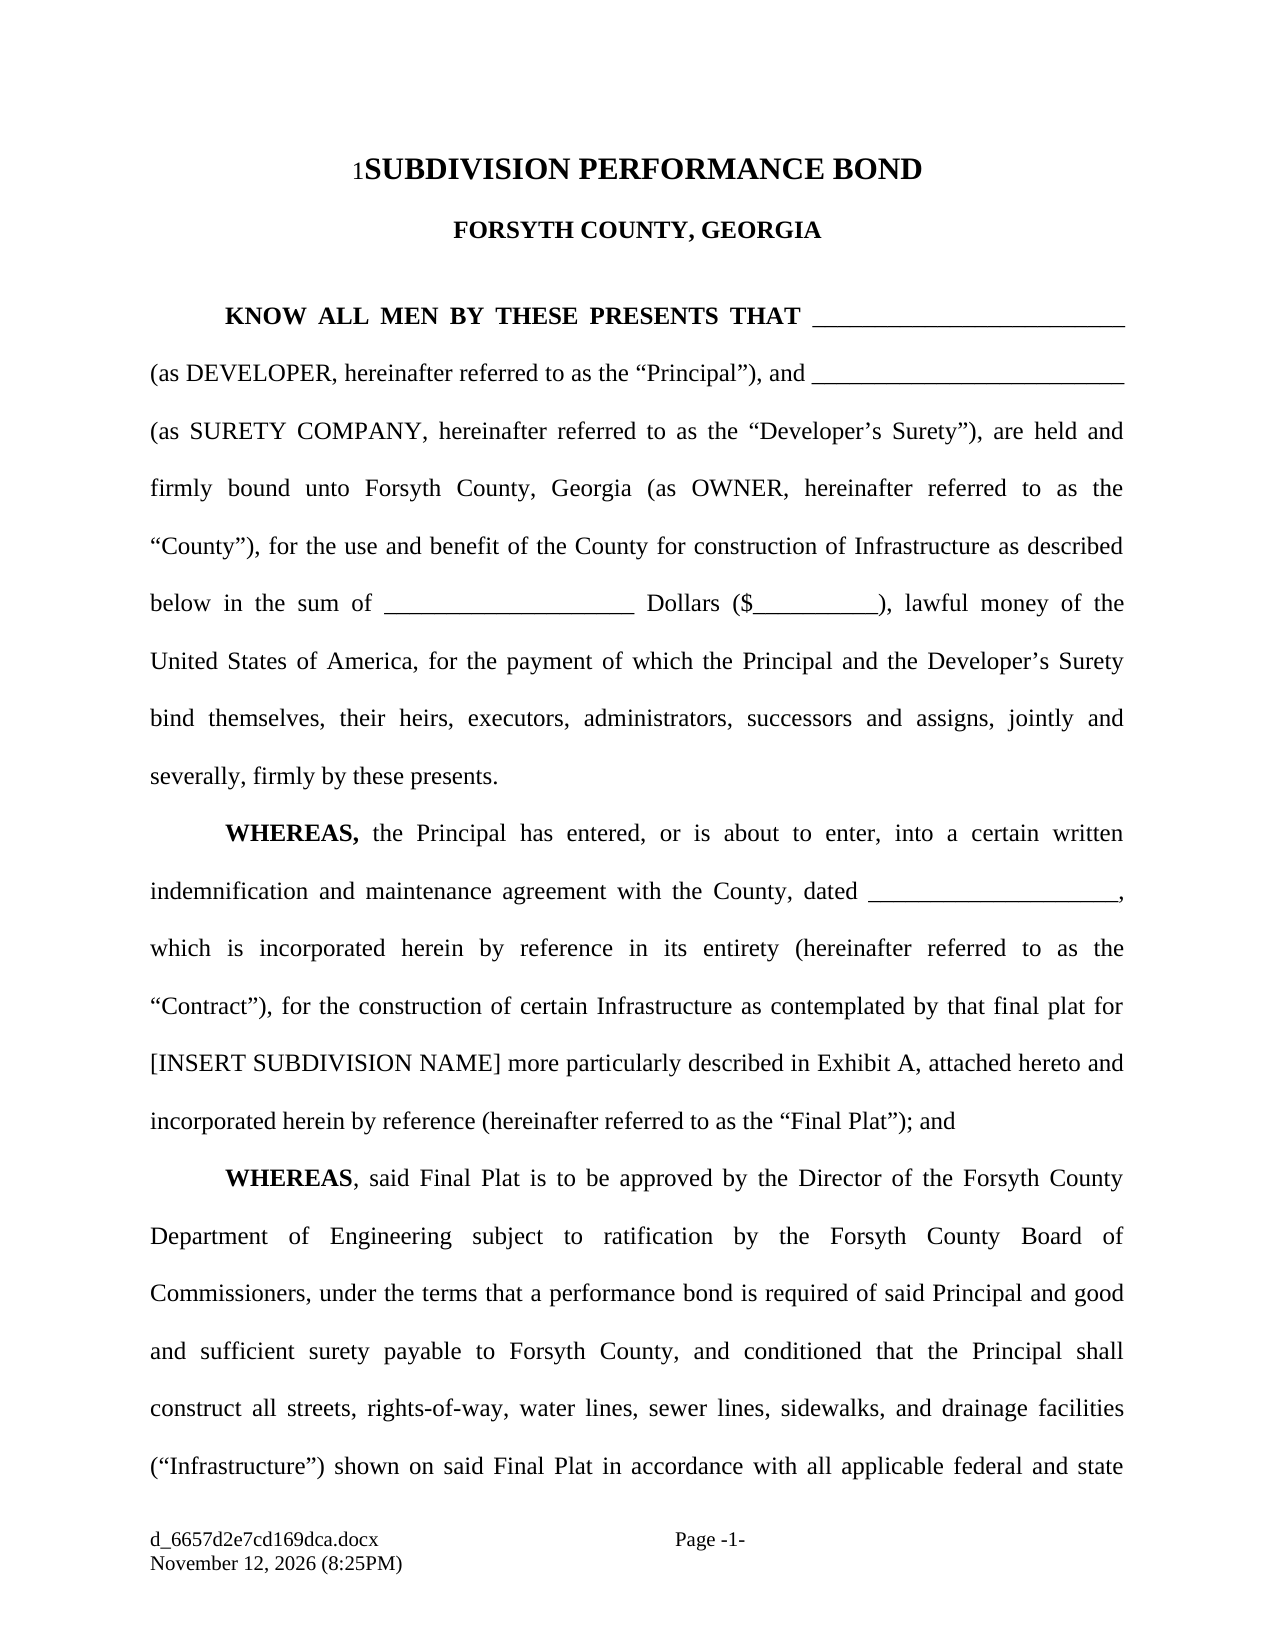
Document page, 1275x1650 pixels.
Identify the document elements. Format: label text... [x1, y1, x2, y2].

text FORSYTH COUNTY, GEORGIA [150, 215, 1125, 243]
text SUBDIVISION PERFORMANCE BOND [150, 150, 1125, 186]
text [150, 1163, 1125, 1480]
text KNOW ALL MEN BY THESE PRESENTS THAT _________________________ (as DEVELOPER, hereinafter referred to as the “Principal”), and _________________________ (as SURETY COMPANY, hereinafter referred to as the “Developer’s Surety”), are held and firmly bound unto Forsyth County, Georgia (as OWNER, hereinafter referred to as the “County”), for the use and benefit of the County for construction of Infrastructure as described below in the sum of ____________________ Dollars ($__________), lawful money of the United States of America, for the payment of which the Principal and the Developer’s Surety bind themselves, their heirs, executors, administrators, successors and assigns, jointly and severally, firmly by these presents. [150, 301, 1125, 790]
text WHEREAS, the Principal has entered, or is about to enter, into a certain written indemnification and maintenance agreement with the County, dated ____________________, which is incorporated herein by reference in its entirety (hereinafter referred to as the “Contract”), for the construction of certain Infrastructure as contemplated by that final plat for [INSERT SUBDIVISION NAME] more particularly described in Exhibit A, attached hereto and incorporated herein by reference (hereinafter referred to as the “Final Plat”); and [150, 818, 1125, 1135]
